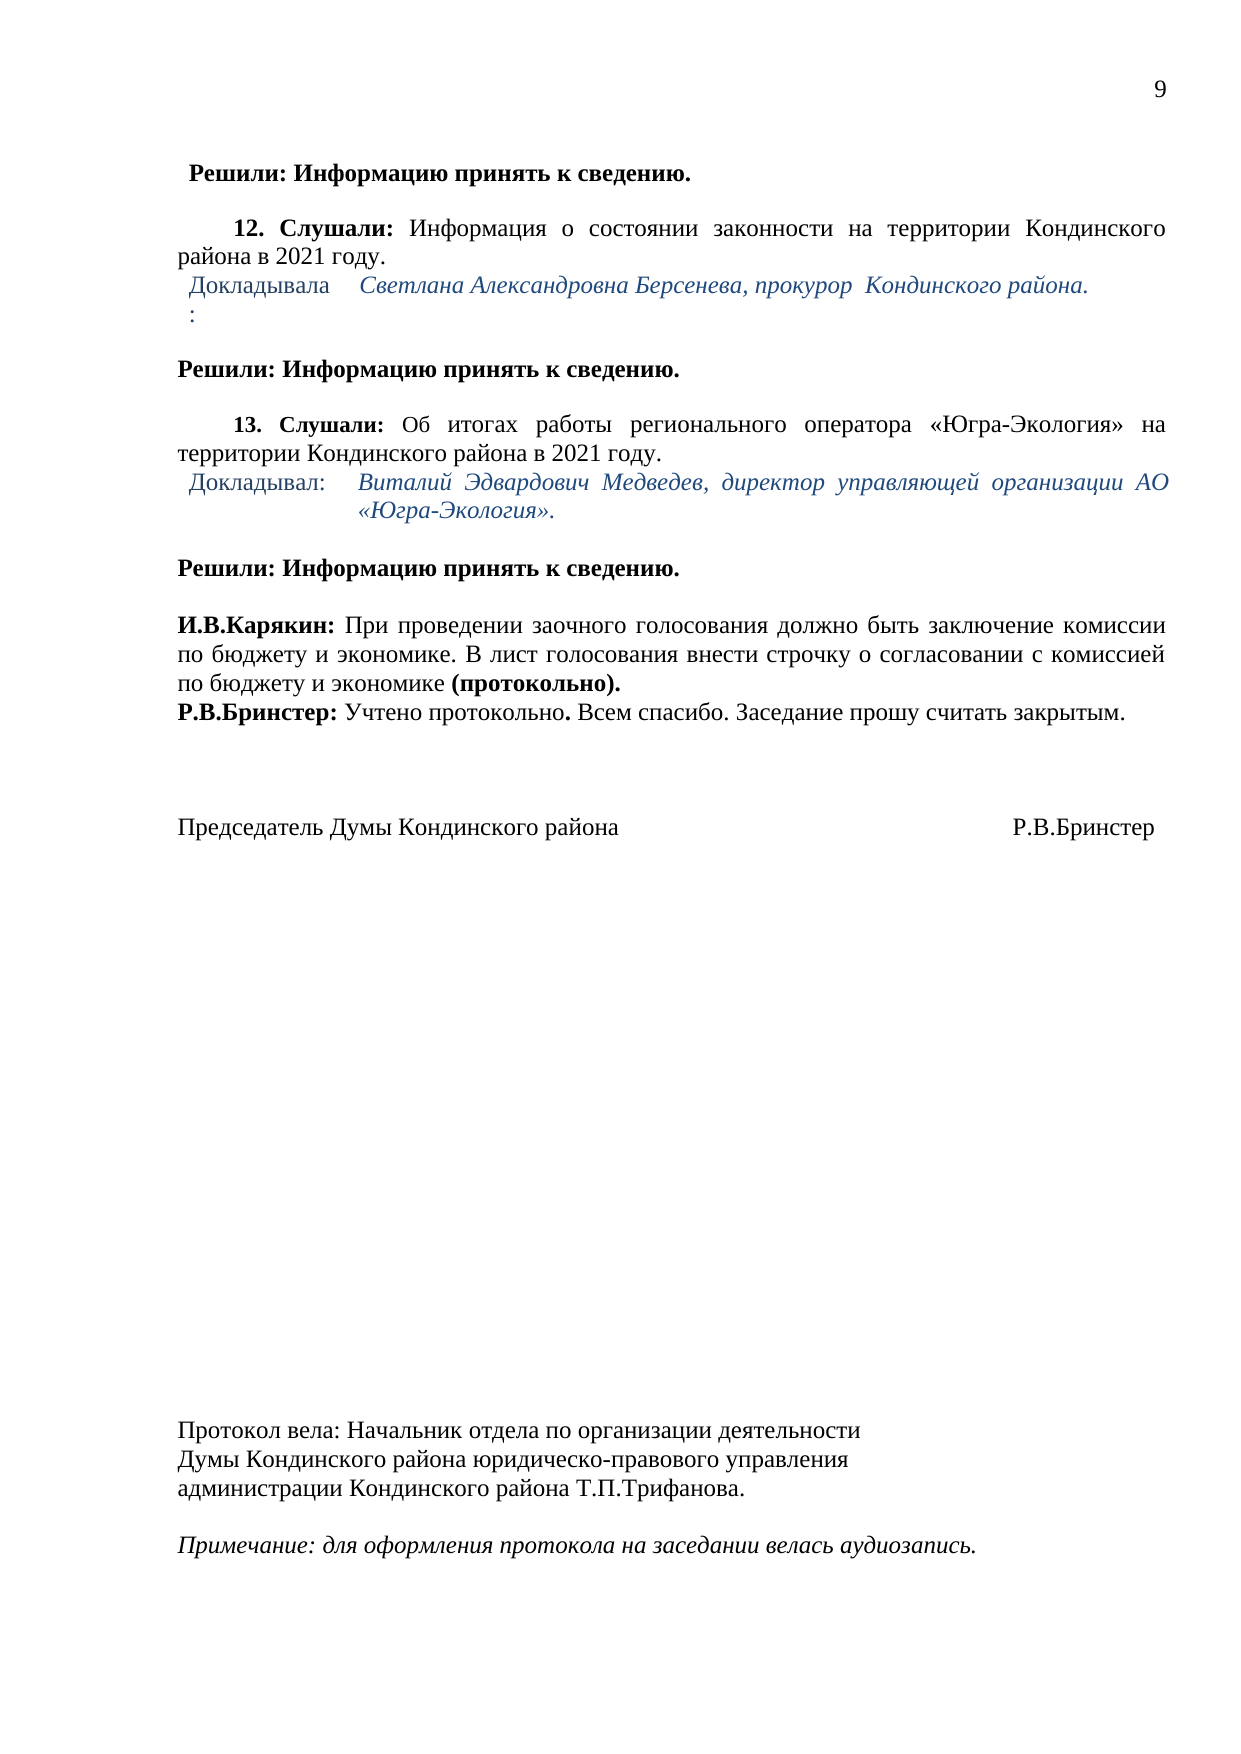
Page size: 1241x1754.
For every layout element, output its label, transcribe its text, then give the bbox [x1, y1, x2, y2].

table_header Светлана Александровна Берсенева, прокурор Кондинского района. [348, 270, 1181, 328]
text Председатель Думы Кондинского района Р.В.Бринстер [177, 812, 1167, 840]
text Решили: Информацию принять к сведению. [177, 354, 1167, 383]
text Примечание: для оформления протокола на заседании велась аудиозапись. [177, 1530, 1167, 1559]
table_cell Решили: Информацию принять к сведению. [177, 131, 1181, 213]
list Р.В.Бринстер: Учтено протокольно. Всем спасибо. Заседание прошу считать закрытым. [177, 697, 1167, 725]
text Протокол вела: Начальник отдела по организации деятельности [177, 1415, 1167, 1444]
text Думы Кондинского района юридическо-правового управления [177, 1444, 1167, 1473]
text 12. Слушали: Информация о состоянии законности на территории Кондинского района в 2021 году. [177, 213, 1167, 270]
text администрации Кондинского района Т.П.Трифанова. [177, 1473, 1167, 1502]
table_header Виталий Эдвардович Медведев, директор управляющей организации АО «Югра-Экология». [346, 467, 1181, 524]
text 13. Слушали: Об итогах работы регионального оператора «Югра-Экология» на территории Кондинского района в 2021 году. [177, 409, 1167, 467]
table_header Докладывала: [177, 270, 348, 328]
text И.В.Карякин: При проведении заочного голосования должно быть заключение комиссии по бюджету и экономике. В лист голосования внести строчку о согласовании с комиссией по бюджету и экономике (протокольно). [177, 610, 1167, 697]
text Решили: Информацию принять к сведению. [177, 553, 1167, 582]
table_header Докладывал: [177, 467, 346, 524]
